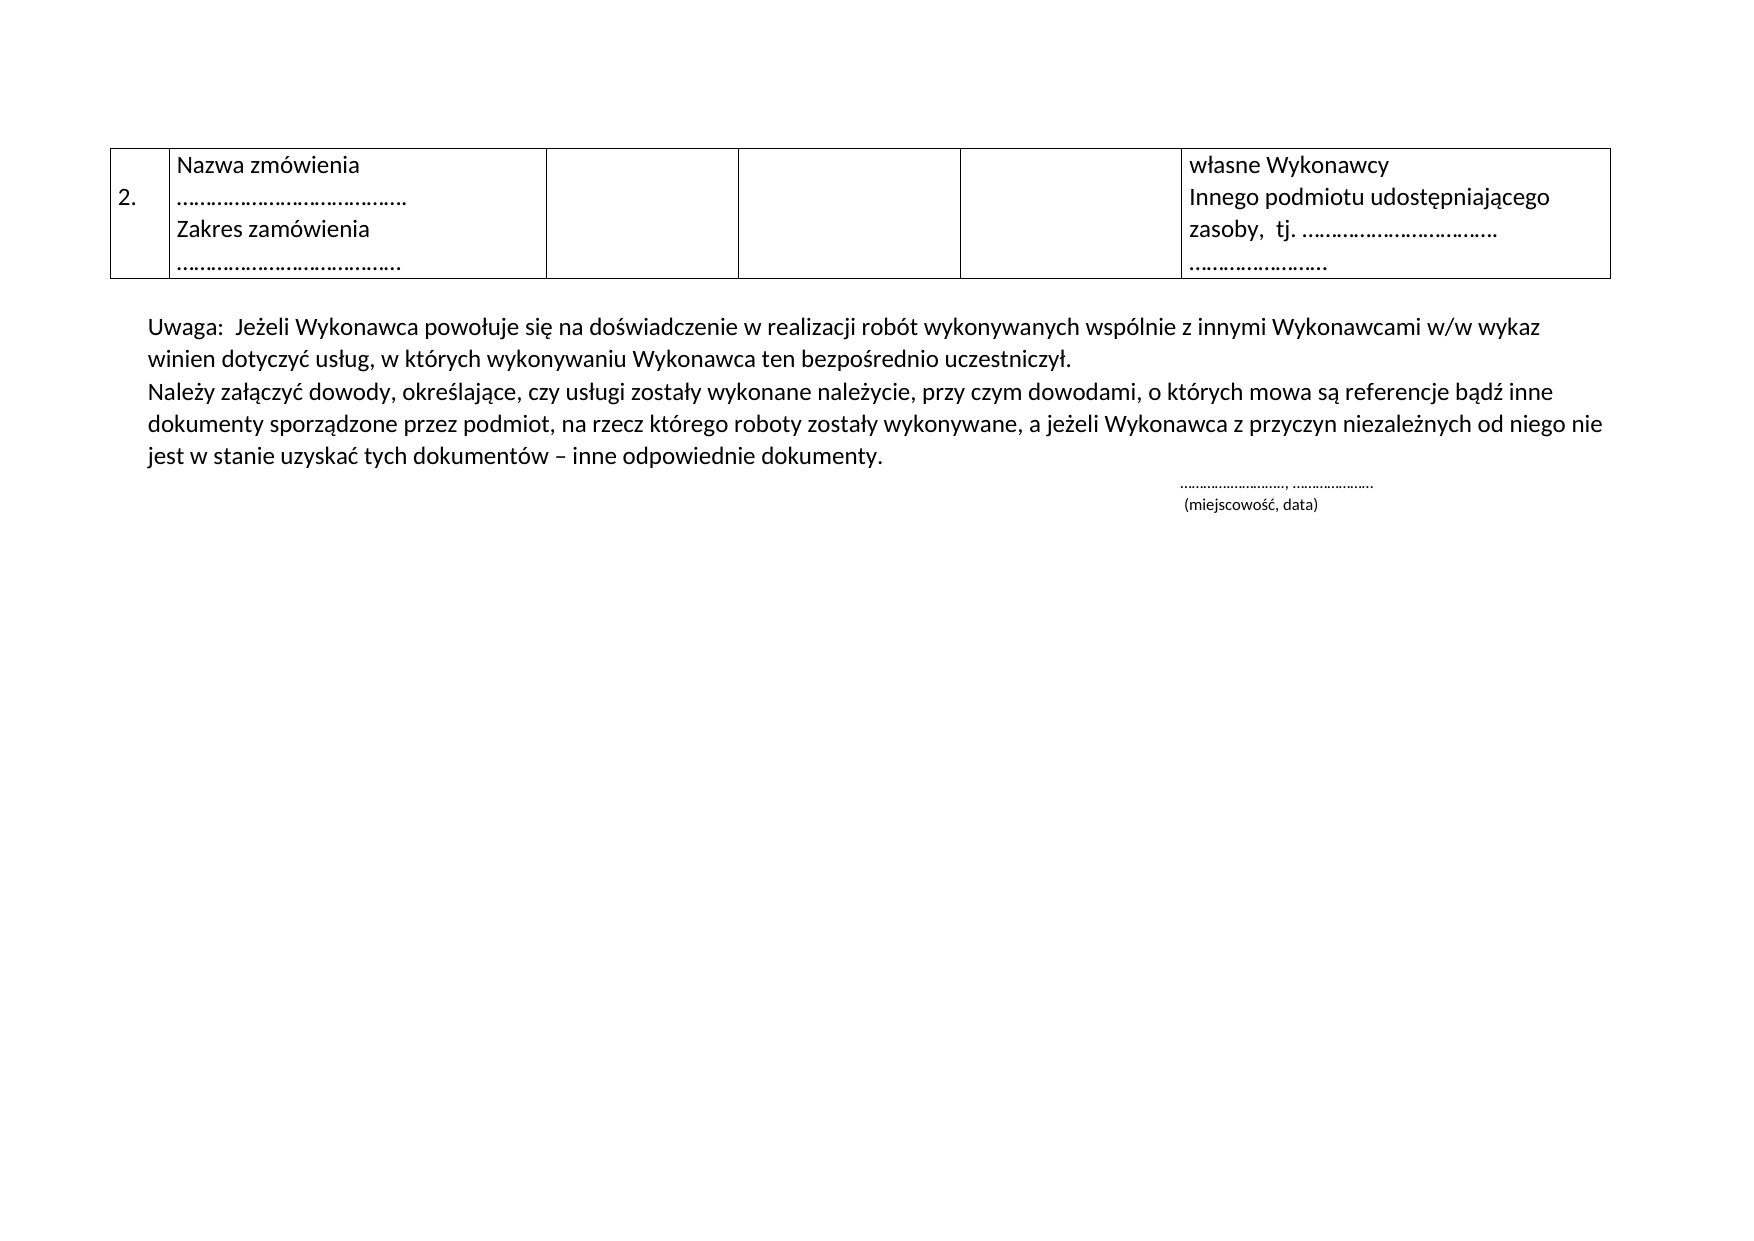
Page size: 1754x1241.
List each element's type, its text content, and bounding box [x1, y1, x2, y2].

text Należy załączyć dowody, określające, czy usługi zostały wykonane należycie, przy czym dowodami, o których mowa są referencje bądź inne dokumenty sporządzone przez podmiot, na rzecz którego roboty zostały wykonywane, a jeżeli Wykonawca z przyczyn niezależnych od niego nie jest w stanie uzyskać tych dokumentów – inne odpowiednie dokumenty. [148, 376, 1606, 471]
table_cell Nazwa zmówienia …………………………………. Zakres zamówienia ………………………………… [170, 149, 546, 278]
text (miejscowość, data) [1180, 494, 1606, 514]
text ………….………….., ………………… [1180, 472, 1606, 493]
table_cell 2. [111, 149, 169, 278]
table_cell [739, 149, 960, 278]
table_cell [961, 149, 1181, 278]
table_cell [547, 149, 738, 278]
text Uwaga: Jeżeli Wykonawca powołuje się na doświadczenie w realizacji robót wykonywanych wspólnie z innymi Wykonawcami w/w wykaz winien dotyczyć usług, w których wykonywaniu Wykonawca ten bezpośrednio uczestniczył. [148, 311, 1606, 374]
table_cell własne Wykonawcy Innego podmiotu udostępniającego zasoby, tj. …………………………….…………………… [1182, 149, 1610, 278]
